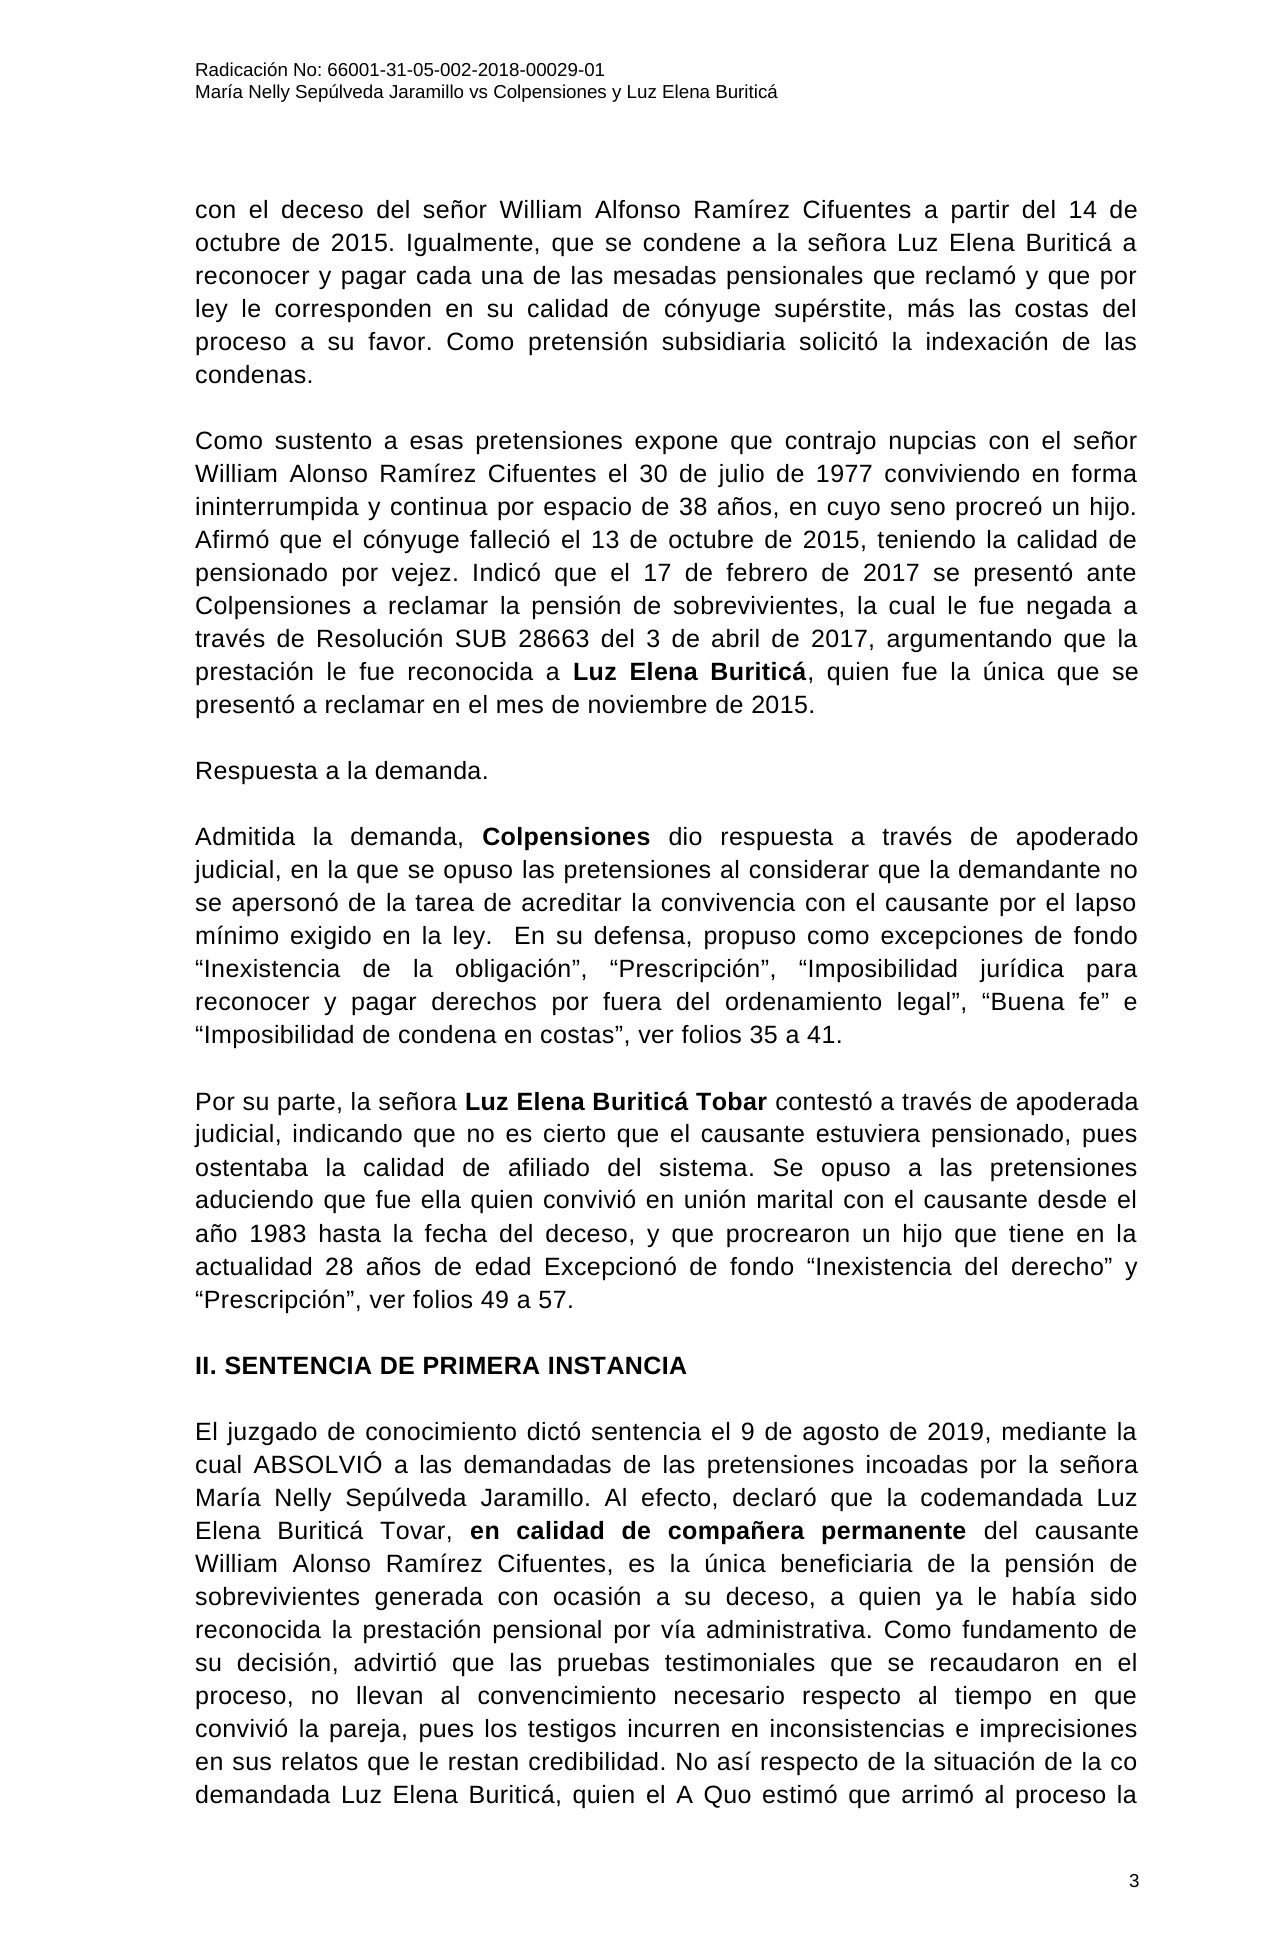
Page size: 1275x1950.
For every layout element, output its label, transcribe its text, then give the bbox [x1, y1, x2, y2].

text Como sustento a esas pretensiones expone que contrajo nupcias con el señor William Alonso Ramírez Cifuentes el 30 de julio de 1977 conviviendo en forma ininterrumpida y continua por espacio de 38 años, en cuyo seno procreó un hijo. Afirmó que el cónyuge falleció el 13 de octubre de 2015, teniendo la calidad de pensionado por vejez. Indicó que el 17 de febrero de 2017 se presentó ante Colpensiones a reclamar la pensión de sobrevivientes, la cual le fue negada a través de Resolución SUB 28663 del 3 de abril de 2017, argumentando que la prestación le fue reconocida a Luz Elena Buriticá, quien fue la única que se presentó a reclamar en el mes de noviembre de 2015. [195, 426, 1139, 719]
text II. SENTENCIA DE PRIMERA INSTANCIA [195, 1351, 1139, 1379]
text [195, 1417, 1139, 1809]
text Por su parte, la señora Luz Elena Buriticá Tobar contestó a través de apoderada judicial, indicando que no es cierto que el causante estuviera pensionado, pues ostentaba la calidad de afiliado del sistema. Se opuso a las pretensiones aduciendo que fue ella quien convivió en unión marital con el causante desde el año 1983 hasta la fecha del deceso, y que procrearon un hijo que tiene en la actualidad 28 años de edad Excepcionó de fondo “Inexistencia del derecho” y “Prescripción”, ver folios 49 a 57. [195, 1086, 1139, 1313]
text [195, 195, 1139, 389]
text Respuesta a la demanda. [195, 756, 1139, 785]
text Admitida la demanda, Colpensiones dio respuesta a través de apoderado judicial, en la que se opuso las pretensiones al considerar que la demandante no se apersonó de la tarea de acreditar la convivencia con el causante por el lapso mínimo exigido en la ley. En su defensa, propuso como excepciones de fondo “Inexistencia de la obligación”, “Prescripción”, “Imposibilidad jurídica para reconocer y pagar derechos por fuera del ordenamiento legal”, “Buena fe” e “Imposibilidad de condena en costas”, ver folios 35 a 41. [195, 822, 1139, 1049]
